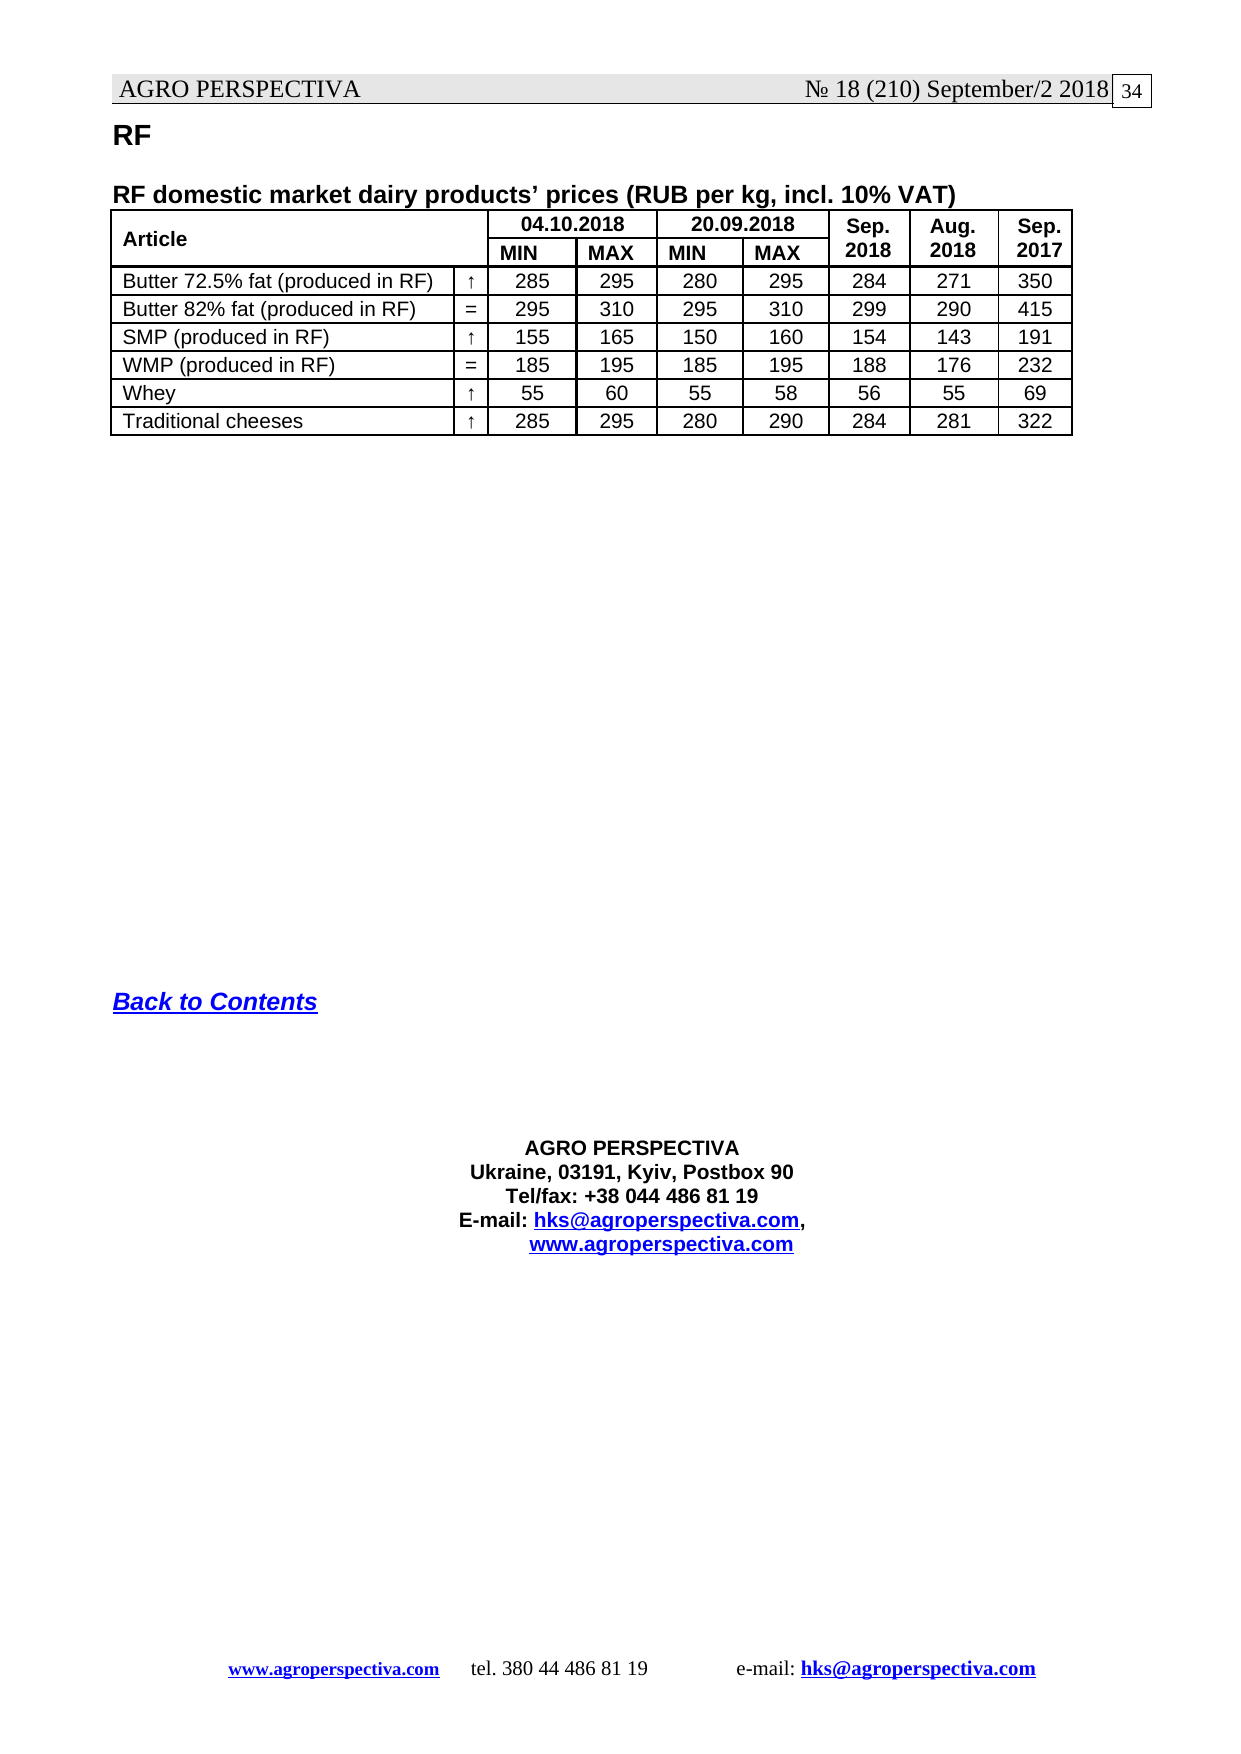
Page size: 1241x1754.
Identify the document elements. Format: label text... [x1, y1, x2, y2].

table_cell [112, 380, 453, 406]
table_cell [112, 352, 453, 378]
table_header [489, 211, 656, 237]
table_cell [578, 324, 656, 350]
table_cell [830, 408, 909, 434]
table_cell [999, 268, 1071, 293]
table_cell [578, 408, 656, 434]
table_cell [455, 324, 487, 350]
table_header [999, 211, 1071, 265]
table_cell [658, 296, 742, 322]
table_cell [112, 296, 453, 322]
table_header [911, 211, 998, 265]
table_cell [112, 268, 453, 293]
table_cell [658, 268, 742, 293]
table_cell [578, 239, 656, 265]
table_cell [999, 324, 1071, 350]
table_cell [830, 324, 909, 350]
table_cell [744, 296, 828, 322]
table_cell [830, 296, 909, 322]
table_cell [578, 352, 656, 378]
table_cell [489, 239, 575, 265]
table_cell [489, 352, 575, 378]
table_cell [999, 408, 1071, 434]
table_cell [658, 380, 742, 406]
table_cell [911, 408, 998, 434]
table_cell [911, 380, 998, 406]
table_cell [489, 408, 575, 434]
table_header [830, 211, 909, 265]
text RF domestic market dairy products’ prices (RUB per kg, incl. 10% VAT) [112, 180, 1152, 209]
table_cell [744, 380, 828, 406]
text Ukraine, 03191, Kyiv, Postbox 90 [112, 1160, 1152, 1184]
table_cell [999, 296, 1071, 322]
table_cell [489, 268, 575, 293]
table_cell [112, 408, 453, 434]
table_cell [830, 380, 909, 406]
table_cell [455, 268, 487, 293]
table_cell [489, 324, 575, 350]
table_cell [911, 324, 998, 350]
text Tel/fax: +38 044 486 81 19 [112, 1184, 1152, 1208]
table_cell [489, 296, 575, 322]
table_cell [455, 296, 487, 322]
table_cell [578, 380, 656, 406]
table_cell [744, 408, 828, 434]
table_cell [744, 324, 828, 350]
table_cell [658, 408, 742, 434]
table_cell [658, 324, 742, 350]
text E-mail: hks@agroperspectiva.com, [112, 1208, 1152, 1232]
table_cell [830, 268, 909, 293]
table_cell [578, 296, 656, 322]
text www.agroperspectiva.com [112, 1232, 1152, 1256]
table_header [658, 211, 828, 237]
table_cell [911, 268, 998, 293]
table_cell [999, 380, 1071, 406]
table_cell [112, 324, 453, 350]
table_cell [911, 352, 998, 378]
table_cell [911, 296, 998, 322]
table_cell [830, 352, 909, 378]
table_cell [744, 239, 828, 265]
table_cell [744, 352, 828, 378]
subtitle RF [112, 118, 1152, 152]
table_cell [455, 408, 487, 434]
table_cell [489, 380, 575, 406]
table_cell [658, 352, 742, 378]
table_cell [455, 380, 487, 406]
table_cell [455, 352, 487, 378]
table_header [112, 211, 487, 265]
text Back to Contents [112, 987, 1152, 1016]
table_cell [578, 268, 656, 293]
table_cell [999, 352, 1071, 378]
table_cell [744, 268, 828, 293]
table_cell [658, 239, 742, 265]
text AGRO PERSPECTIVA [112, 1136, 1152, 1160]
